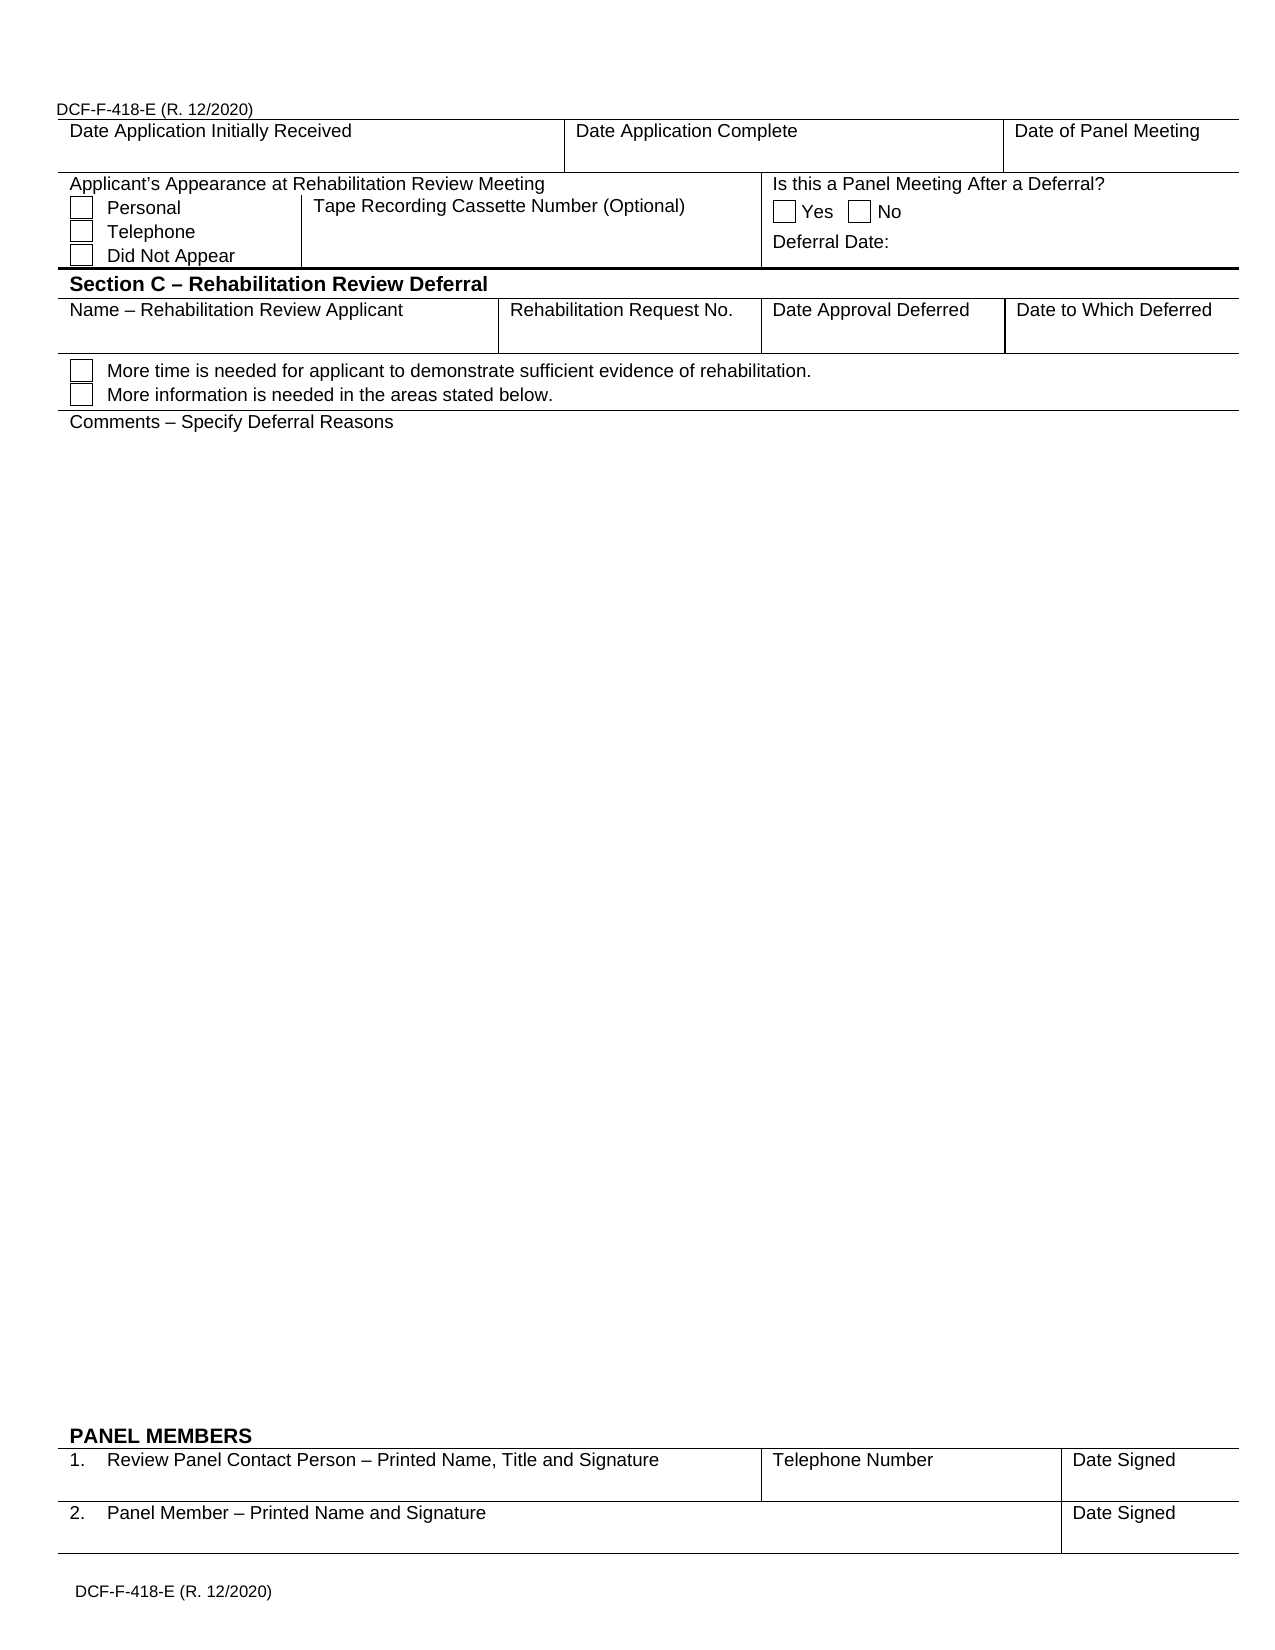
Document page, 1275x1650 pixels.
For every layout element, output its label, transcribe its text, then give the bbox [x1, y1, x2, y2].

table_cell Applicant’s Appearance at Rehabilitation Review Meeting [58, 173, 761, 195]
table_cell Rehabilitation Request No. [499, 299, 761, 353]
table_cell Date Approval Deferred [762, 299, 1004, 353]
table_cell Personal Telephone Did Not Appear [58, 195, 301, 267]
table_cell PANEL MEMBERS [58, 1400, 1239, 1448]
table_cell 2. Panel Member – Printed Name and Signature [58, 1502, 1061, 1553]
table_cell Date Signed [1062, 1502, 1239, 1553]
table_cell Section C – Rehabilitation Review Deferral [58, 270, 1239, 298]
table_header Date of Panel Meeting [1004, 120, 1239, 172]
table_cell Date Signed [1062, 1449, 1239, 1501]
table_header Date Application Complete [565, 120, 1003, 172]
text DCF-F-418-E (R. 12/2020) [56, 100, 1200, 119]
table_cell Date to Which Deferred [1006, 299, 1239, 353]
table_cell More time is needed for applicant to demonstrate sufficient evidence of rehabilitation. More information is needed in the areas stated below. [58, 354, 1239, 410]
table_header Date Application Initially Received [58, 120, 564, 172]
table_cell Comments – Specify Deferral Reasons [58, 411, 1239, 1400]
table_cell Tape Recording Cassette Number (Optional) [302, 195, 761, 267]
table_cell Yes No Deferral Date: [762, 195, 1239, 267]
table_cell Is this a Panel Meeting After a Deferral? [762, 173, 1239, 195]
table_cell Telephone Number [762, 1449, 1061, 1501]
table_cell Name – Rehabilitation Review Applicant [58, 299, 498, 353]
table_cell 1. Review Panel Contact Person – Printed Name, Title and Signature [58, 1449, 761, 1501]
